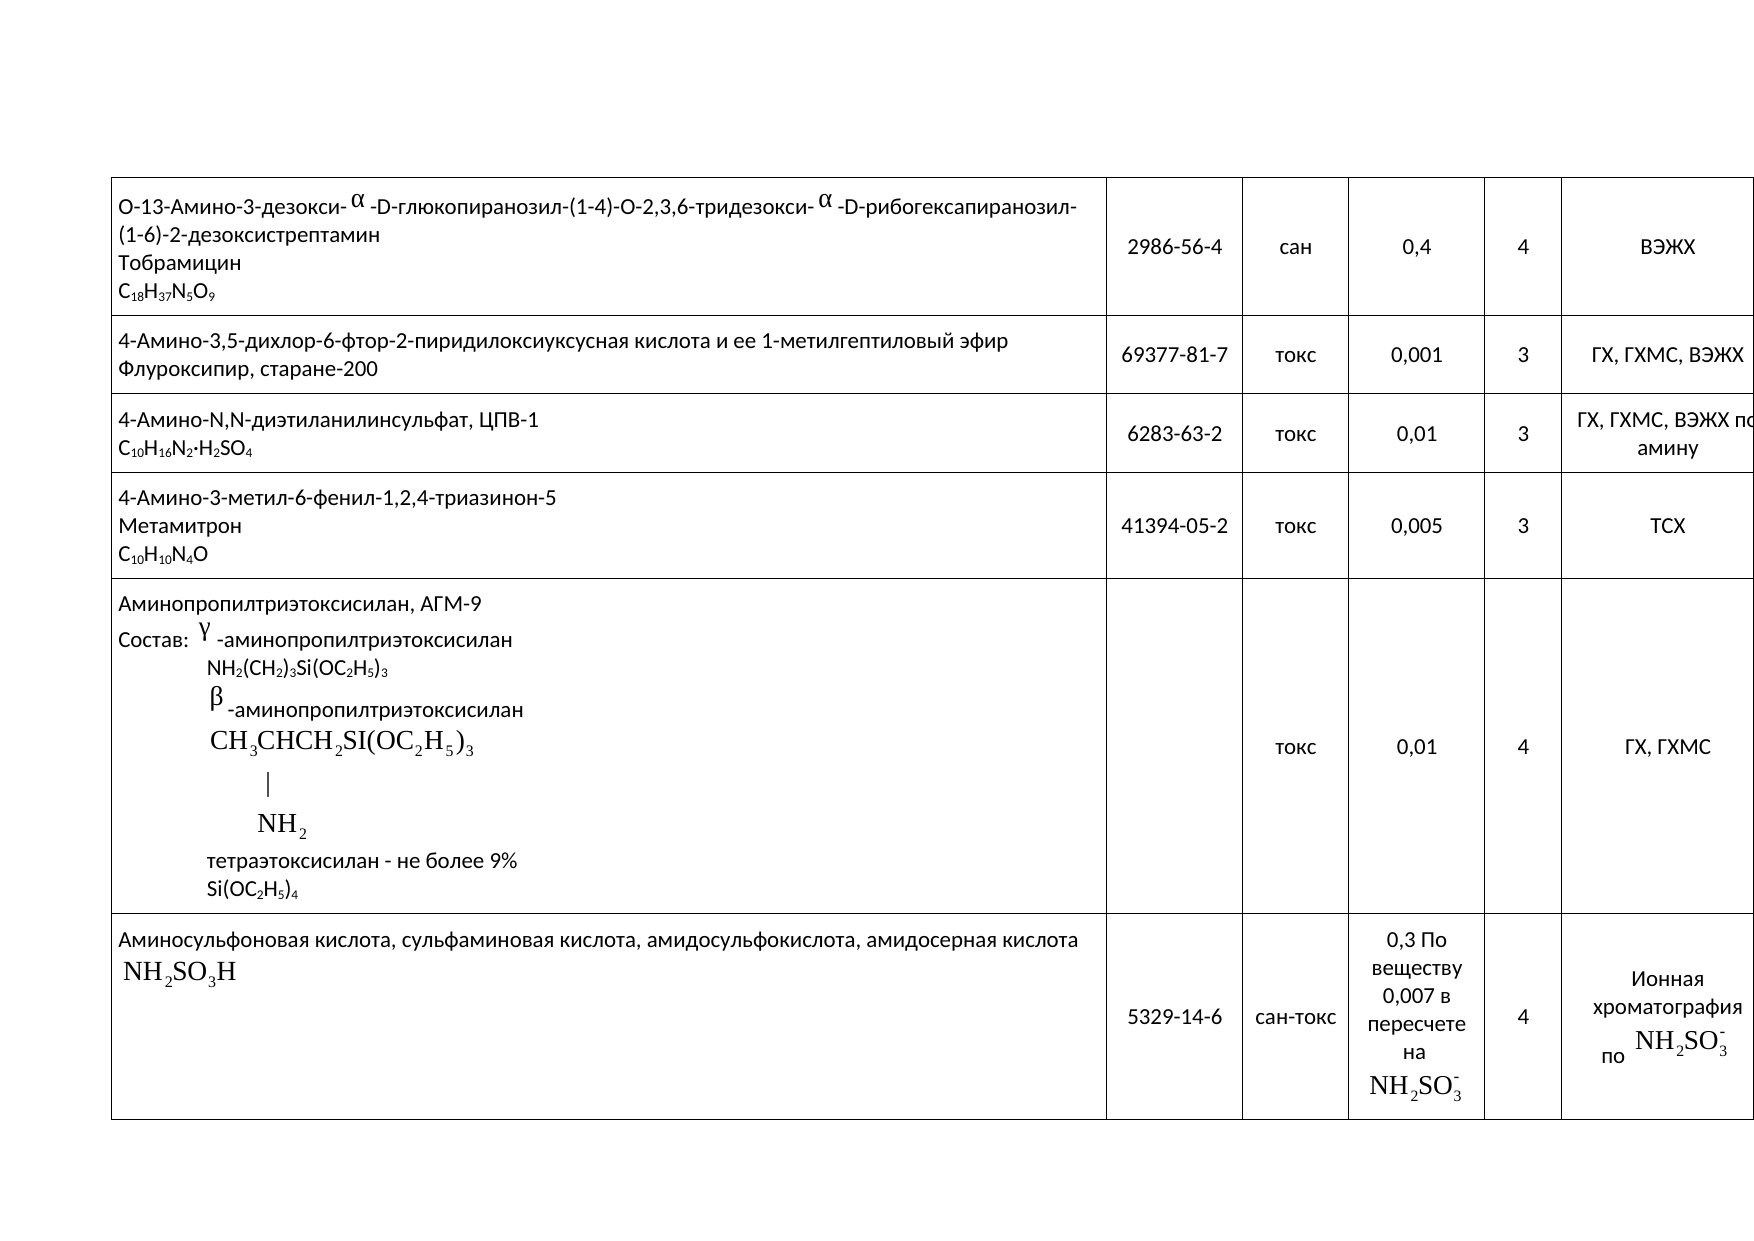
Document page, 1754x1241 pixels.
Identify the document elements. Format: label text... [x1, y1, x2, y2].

table_cell ТСХ [1562, 473, 1753, 578]
table_cell ВЭЖХ [1562, 178, 1753, 315]
table_cell токс [1243, 316, 1348, 393]
table_cell O-13-Амино-3-дезокси--D-глюкопиранозил-(1-4)-O-2,3,6-тридезокси--D-рибогексапиранозил-(1-6)-2-дезоксистрептамин Тобрамицин C18H37N5O9 [112, 178, 1106, 315]
table_cell сан-токс [1243, 914, 1348, 1119]
table_cell 4 [1485, 178, 1561, 315]
table_cell 0,4 [1349, 178, 1484, 315]
table_cell токс [1243, 473, 1348, 578]
table_cell ГХ, ГХМС [1562, 579, 1753, 913]
table_cell 4-Амино-3,5-дихлор-6-фтор-2-пиридилоксиуксусная кислота и ее 1-метилгептиловый эфир Флуроксипир, старане-200 [112, 316, 1106, 393]
table_cell 0,3 По веществу 0,007 в пересчете на [1349, 914, 1484, 1119]
table_cell 0,01 [1349, 579, 1484, 913]
table_cell 0,01 [1349, 394, 1484, 472]
table_cell 5329-14-6 [1107, 914, 1242, 1119]
table_cell токс [1243, 579, 1348, 913]
table_cell [1107, 579, 1242, 913]
table_cell 4-Амино-3-метил-6-фенил-1,2,4-триазинон-5 Метамитрон C10H10N4O [112, 473, 1106, 578]
table_cell 0,005 [1349, 473, 1484, 578]
table_cell ГХ, ГХМС, ВЭЖХ [1562, 316, 1753, 393]
table_cell сан [1243, 178, 1348, 315]
table_cell 69377-81-7 [1107, 316, 1242, 393]
table_cell 3 [1485, 394, 1561, 472]
table_cell ГХ, ГХМС, ВЭЖХ по амину [1562, 394, 1753, 472]
table_cell 4-Амино-N,N-диэтиланилинсульфат, ЦПВ-1 C10H16N2·H2SO4 [112, 394, 1106, 472]
table_cell 41394-05-2 [1107, 473, 1242, 578]
table_cell токс [1243, 394, 1348, 472]
table_cell 4 [1485, 579, 1561, 913]
table_cell Ионная хроматография по [1562, 914, 1753, 1119]
table_cell Аминопропилтриэтоксисилан, АГМ-9 Состав: -аминопропилтриэтоксисилан NH2(CH2)3Si(OC2H5)3 -аминопропилтриэтоксисилан тетраэтоксисилан - не более 9% Si(OC2H5)4 [112, 579, 1106, 913]
table_cell 6283-63-2 [1107, 394, 1242, 472]
table_cell 0,001 [1349, 316, 1484, 393]
table_cell 2986-56-4 [1107, 178, 1242, 315]
table_cell Аминосульфоновая кислота, сульфаминовая кислота, амидосульфокислота, амидосерная кислота [112, 914, 1106, 1119]
table_cell 4 [1485, 914, 1561, 1119]
table_cell 3 [1485, 473, 1561, 578]
table_cell 3 [1485, 316, 1561, 393]
